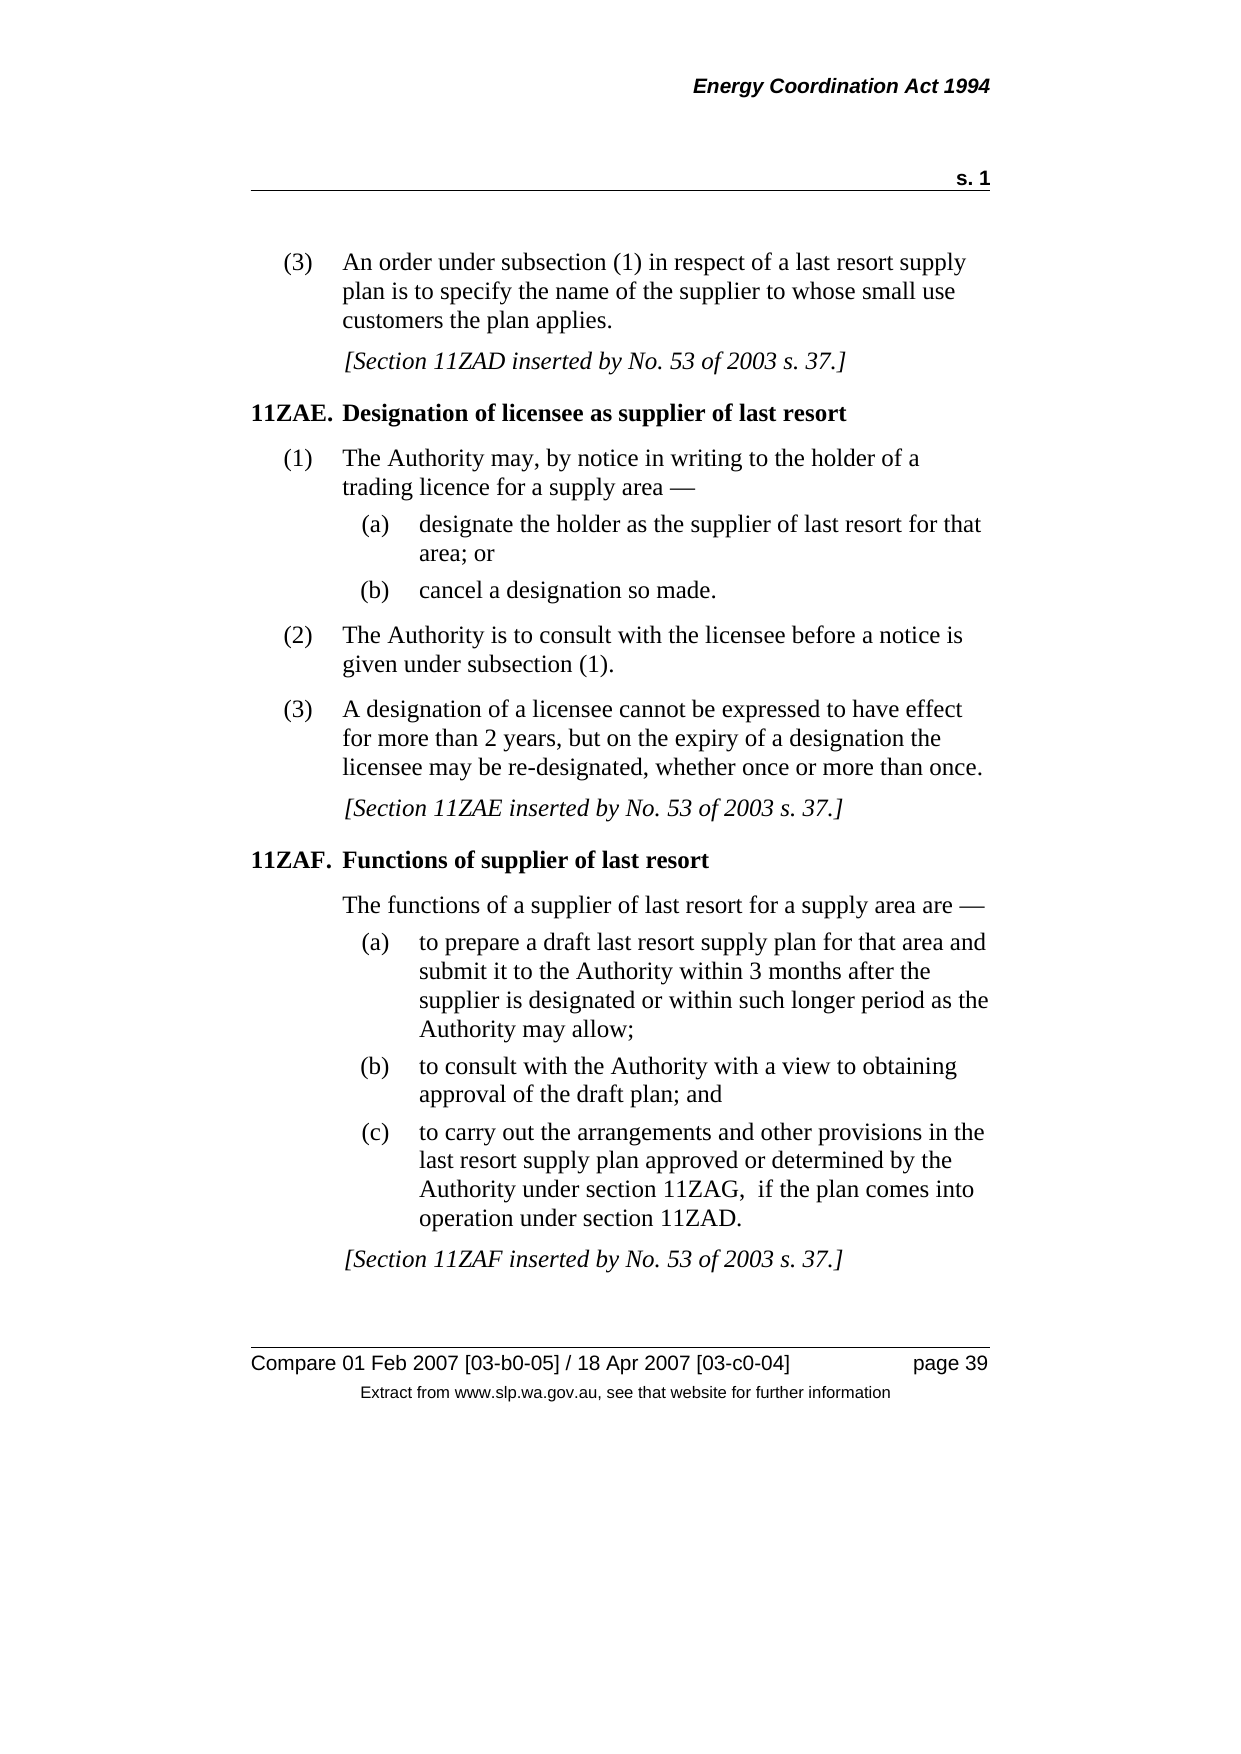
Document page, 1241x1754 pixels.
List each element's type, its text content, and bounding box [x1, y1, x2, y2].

text (3) A designation of a licensee cannot be expressed to have effect for more than 2 years, but on the expiry of a designation the licensee may be re-designated, whether once or more than once. [251, 694, 990, 781]
text (3) An order under subsection (1) in respect of a last resort supply plan is to specify the name of the supplier to whose small use customers the plan applies. [251, 247, 990, 334]
text (b) to consult with the Authority with a view to obtaining approval of the draft plan; and [251, 1051, 990, 1108]
text (a) designate the holder as the supplier of last resort for that area; or [251, 509, 990, 567]
text (c) to carry out the arrangements and other provisions in the last resort supply plan approved or determined by the Authority under section 11ZAG, if the plan comes into operation under section 11ZAD. [251, 1117, 990, 1232]
subtitle 11ZAF. Functions of supplier of last resort [251, 845, 990, 874]
text (1) The Authority may, by notice in writing to the holder of a trading licence for a supply area — [251, 443, 990, 501]
text (2) The Authority is to consult with the licensee before a notice is given under subsection (1). [251, 620, 990, 678]
text The functions of a supplier of last resort for a supply area are — [251, 890, 990, 919]
text (a) to prepare a draft last resort supply plan for that area and submit it to the Authority within 3 months after the supplier is designated or within such longer period as the Authority may allow; [251, 927, 990, 1042]
text [Section 11ZAD inserted by No. 53 of 2003 s. 37.] [251, 346, 990, 375]
text [Section 11ZAF inserted by No. 53 of 2003 s. 37.] [251, 1244, 990, 1273]
subtitle 11ZAE. Designation of licensee as supplier of last resort [251, 398, 990, 427]
text [Section 11ZAE inserted by No. 53 of 2003 s. 37.] [251, 793, 990, 822]
text (b) cancel a designation so made. [251, 575, 990, 604]
